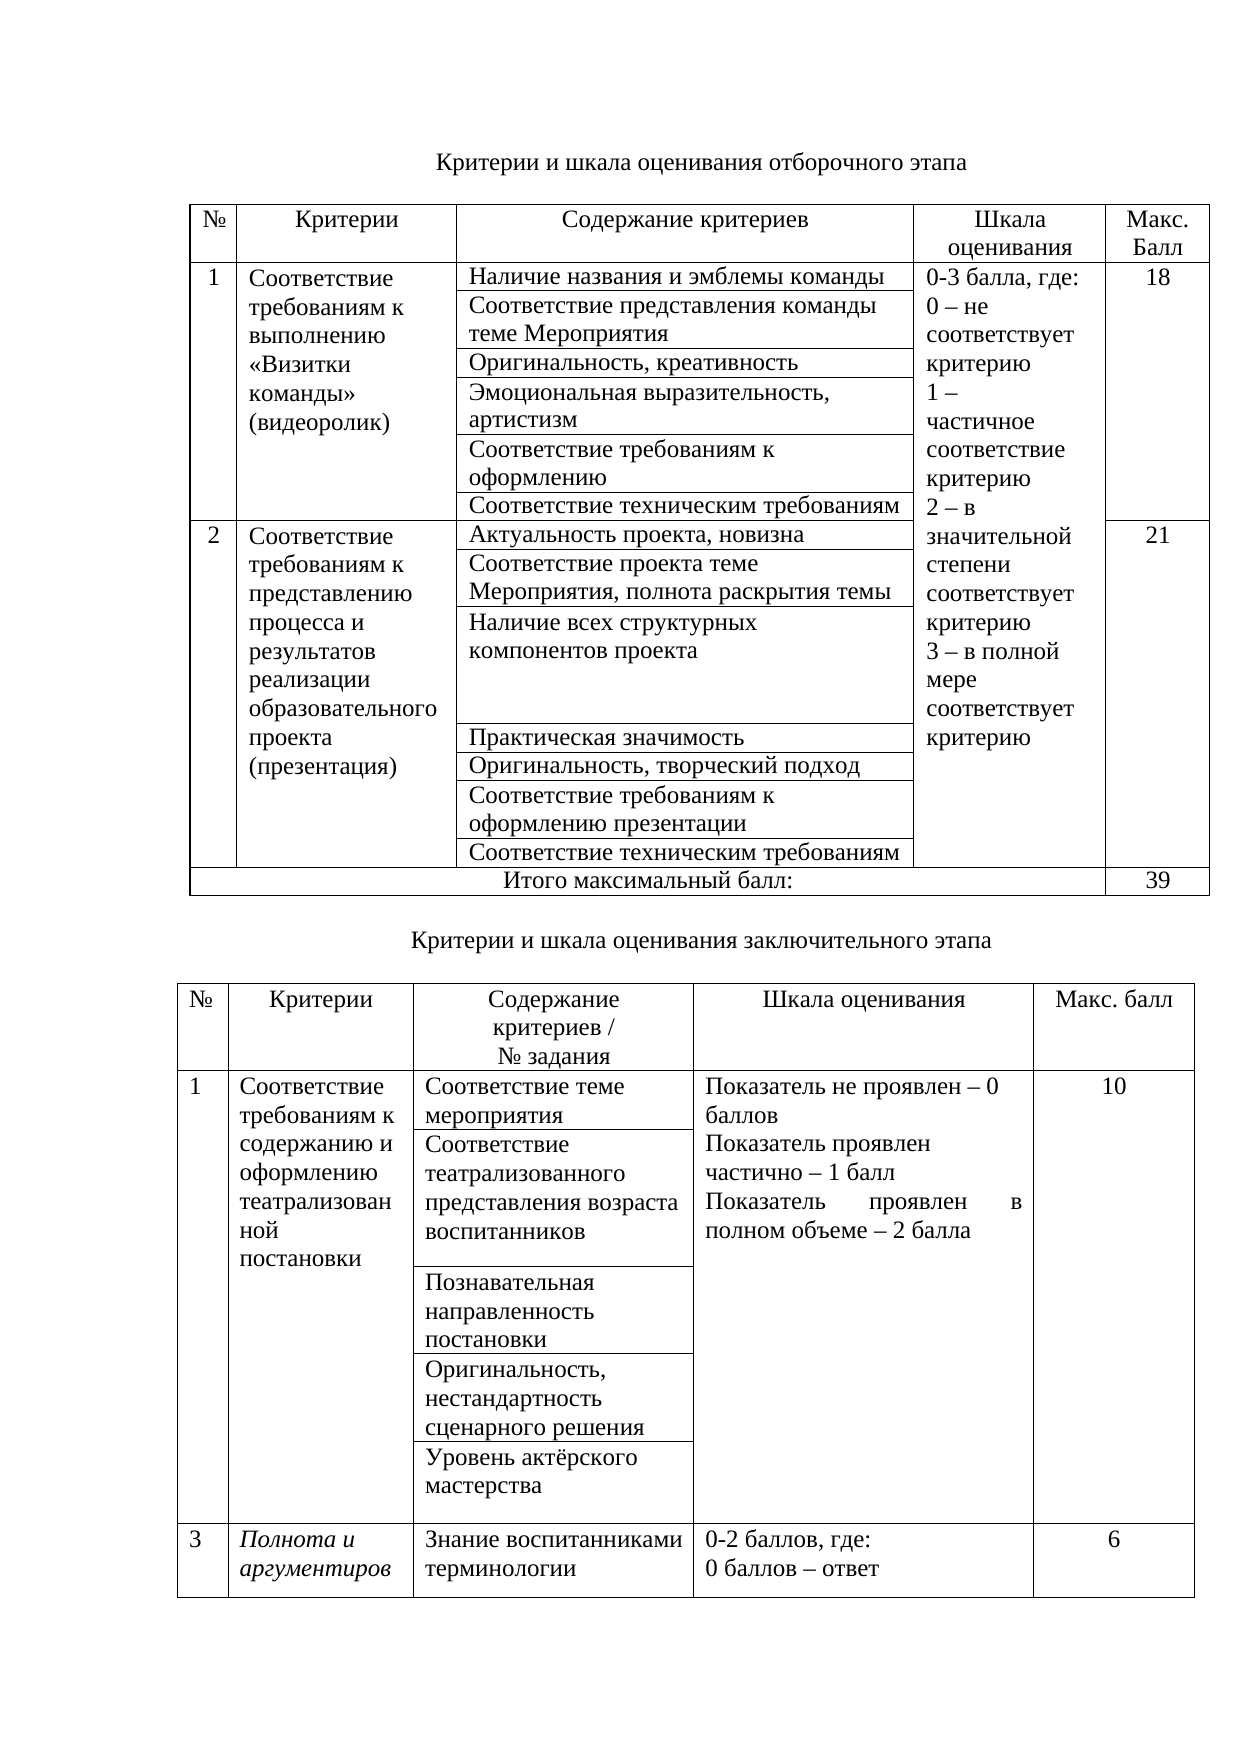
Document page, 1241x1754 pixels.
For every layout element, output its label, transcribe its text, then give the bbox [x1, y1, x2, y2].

table_header Критерии [229, 984, 413, 1070]
table_cell Познавательная направленность постановки [414, 1267, 693, 1353]
table_cell 18 [1106, 263, 1209, 520]
table_cell Показатель не проявлен – 0 баллов Показатель проявлен частично – 1 балл Показатель проявлен в полном объеме – 2 балла [694, 1071, 1033, 1523]
table_cell Знание воспитанниками терминологии [414, 1524, 693, 1597]
table_cell Соответствие театрализованного представления возраста воспитанников [414, 1130, 693, 1266]
table_header № [191, 205, 236, 262]
table_cell 1 [191, 263, 236, 520]
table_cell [694, 1524, 1033, 1597]
table_cell Эмоциональная выразительность, артистизм [457, 378, 913, 434]
table_cell 2 [191, 521, 236, 867]
table_header Шкала оценивания [914, 205, 1105, 262]
table_cell Соответствие требованиям к выполнению «Визитки команды» (видеоролик) [237, 263, 456, 520]
text Критерии и шкала оценивания отборочного этапа [251, 147, 1152, 176]
table_cell Соответствие техническим требованиям [457, 493, 913, 520]
table_cell Соответствие требованиям к представлению процесса и результатов реализации образовательного проекта (презентация) [237, 521, 456, 867]
text Критерии и шкала оценивания заключительного этапа [251, 925, 1152, 954]
table_cell 3 [178, 1524, 228, 1597]
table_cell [229, 1524, 413, 1597]
table_cell Соответствие техническим требованиям [457, 839, 913, 867]
table_cell 39 [1106, 868, 1209, 895]
table_cell 10 [1034, 1071, 1194, 1523]
table_cell Наличие названия и эмблемы команды [457, 263, 913, 290]
table_header Содержание критериев / № задания [414, 984, 693, 1070]
table_cell Соответствие представления команды теме Мероприятия [457, 291, 913, 348]
table_cell Оригинальность, творческий подход [457, 753, 913, 780]
table_cell Уровень актёрского мастерства [414, 1442, 693, 1523]
table_cell 21 [1106, 521, 1209, 867]
table_cell 6 [1034, 1524, 1194, 1597]
table_cell Соответствие проекта теме Мероприятия, полнота раскрытия темы [457, 550, 913, 606]
table_header Шкала оценивания [694, 984, 1033, 1070]
table_cell Соответствие теме мероприятия [414, 1071, 693, 1128]
table_cell Соответствие требованиям к оформлению презентации [457, 781, 913, 838]
table_header Критерии [237, 205, 456, 262]
table_cell 0-3 балла, где: – не соответствует критерию – частичное соответствие критерию – в значительной степени соответствует критерию – в полной мере соответствует критерию [914, 263, 1105, 867]
table_cell Соответствие требованиям к содержанию и оформлению театрализованной постановки [229, 1071, 413, 1523]
table_header Содержание критериев [457, 205, 913, 262]
table_header Макс. балл [1034, 984, 1194, 1070]
table_cell Актуальность проекта, новизна [457, 521, 913, 548]
table_cell Оригинальность, креативность [457, 349, 913, 377]
table_cell Оригинальность, нестандартность сценарного решения [414, 1354, 693, 1441]
table_cell Наличие всех структурных компонентов проекта [457, 607, 913, 723]
table_cell Итого максимальный балл: [191, 868, 1105, 895]
table_cell Соответствие требованиям к оформлению [457, 435, 913, 491]
table_header Макс. Балл [1106, 205, 1209, 262]
table_cell 1 [178, 1071, 228, 1523]
table_cell Практическая значимость [457, 724, 913, 752]
table_header № [178, 984, 228, 1070]
